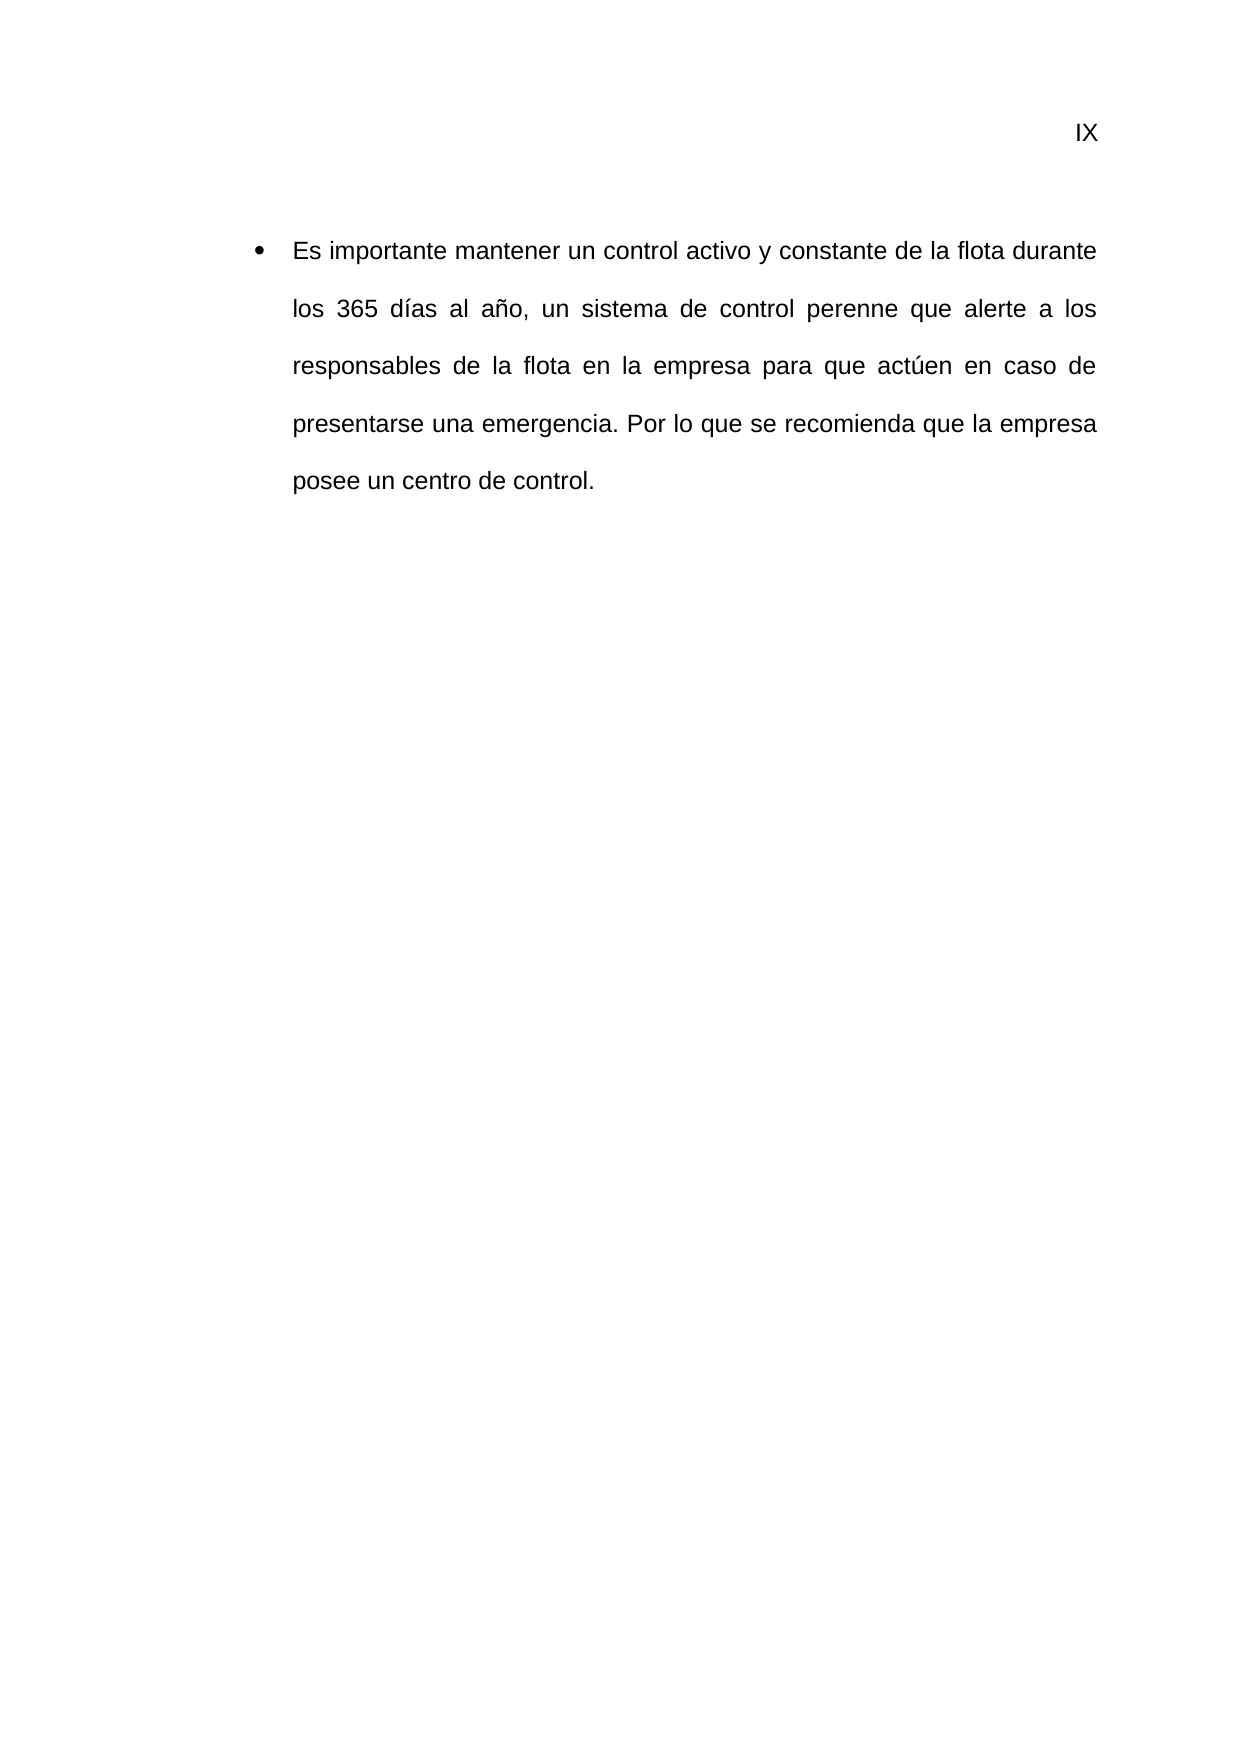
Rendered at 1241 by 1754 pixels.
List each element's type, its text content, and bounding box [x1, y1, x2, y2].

list Es importante mantener un control activo y constante de la flota durante los 365 días al año, un sistema de control perenne que alerte a los responsables de la flota en la empresa para que actúen en caso de presentarse una emergencia. Por lo que se recomienda que la empresa posee un centro de control. [255, 236, 1098, 495]
